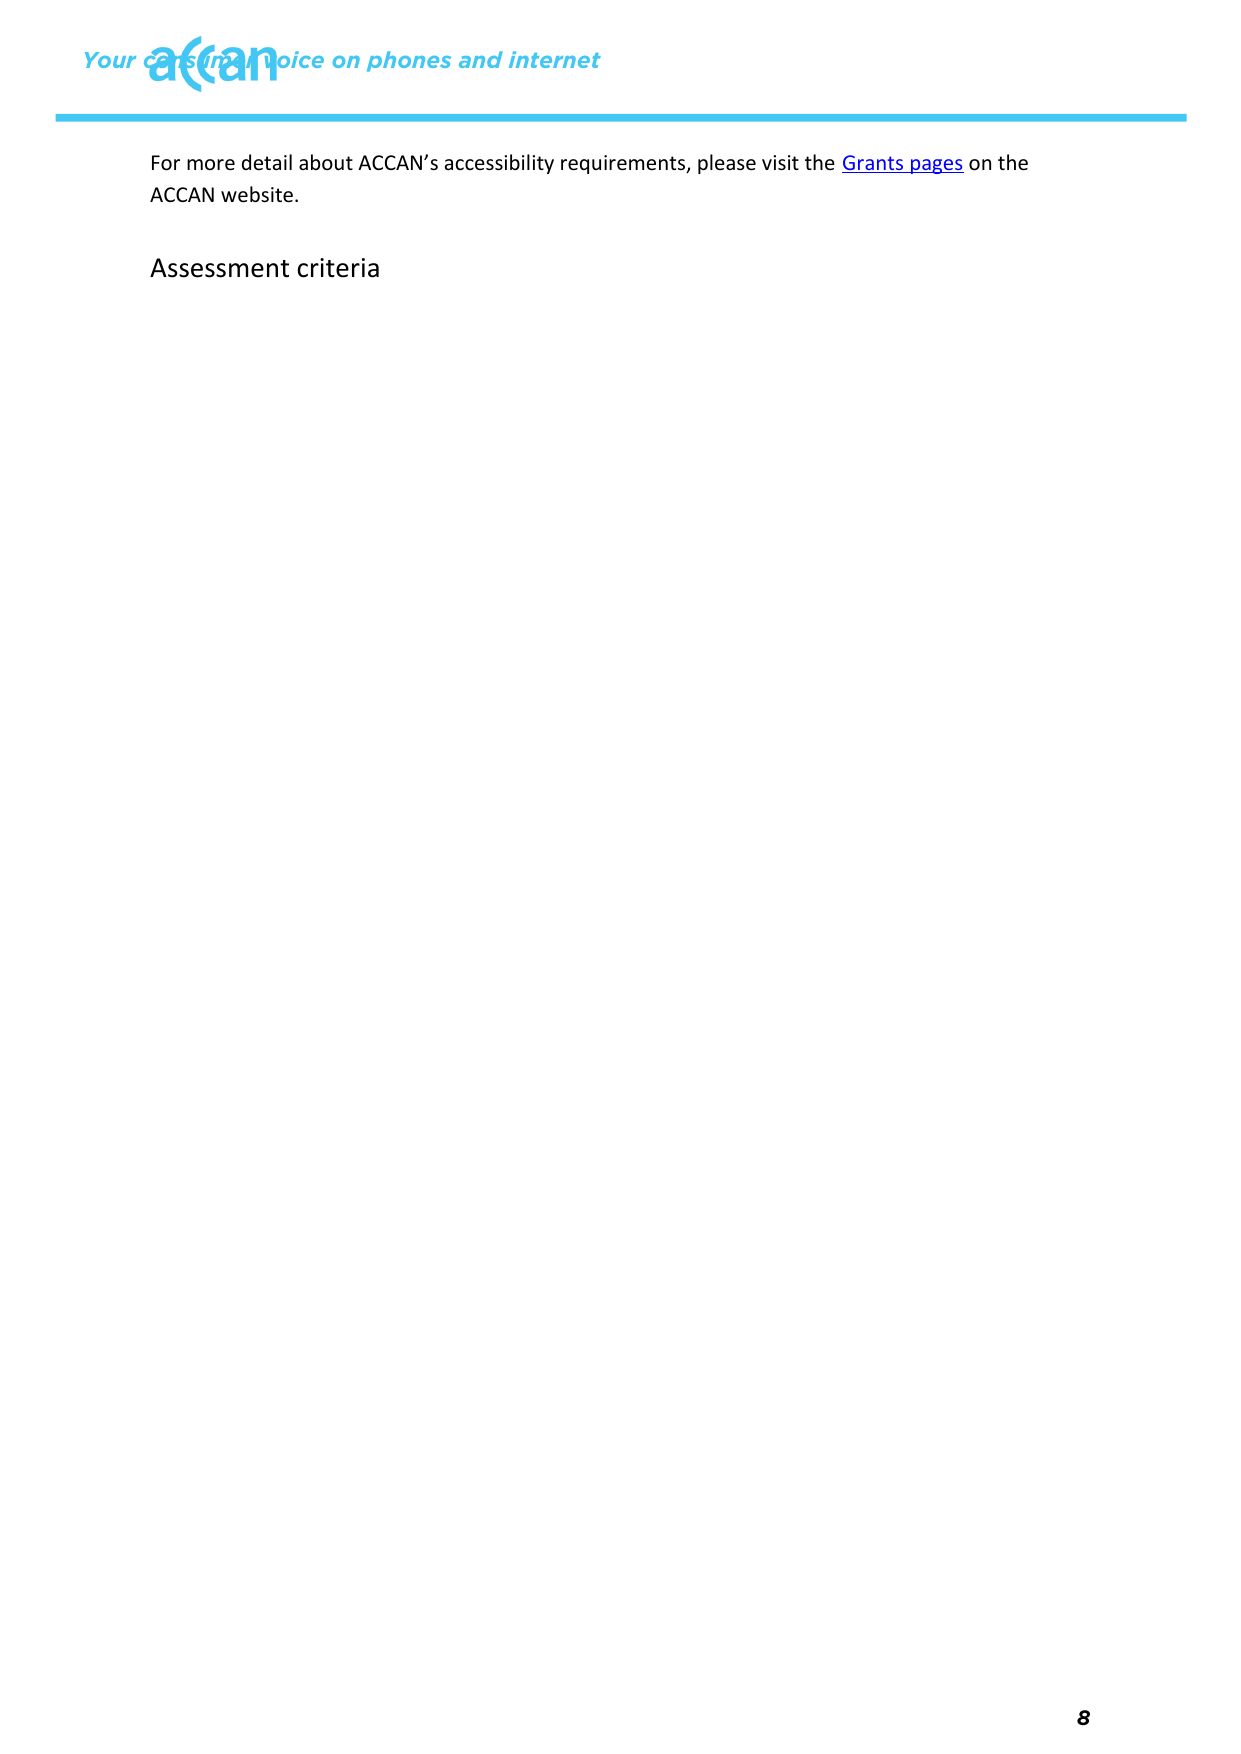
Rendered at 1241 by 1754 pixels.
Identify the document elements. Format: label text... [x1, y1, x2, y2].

subtitle Assessment criteria [150, 249, 1090, 285]
text For more detail about ACCAN’s accessibility requirements, please visit the Grants pages on the ACCAN website. [150, 148, 1090, 208]
picture [149, 36, 277, 92]
